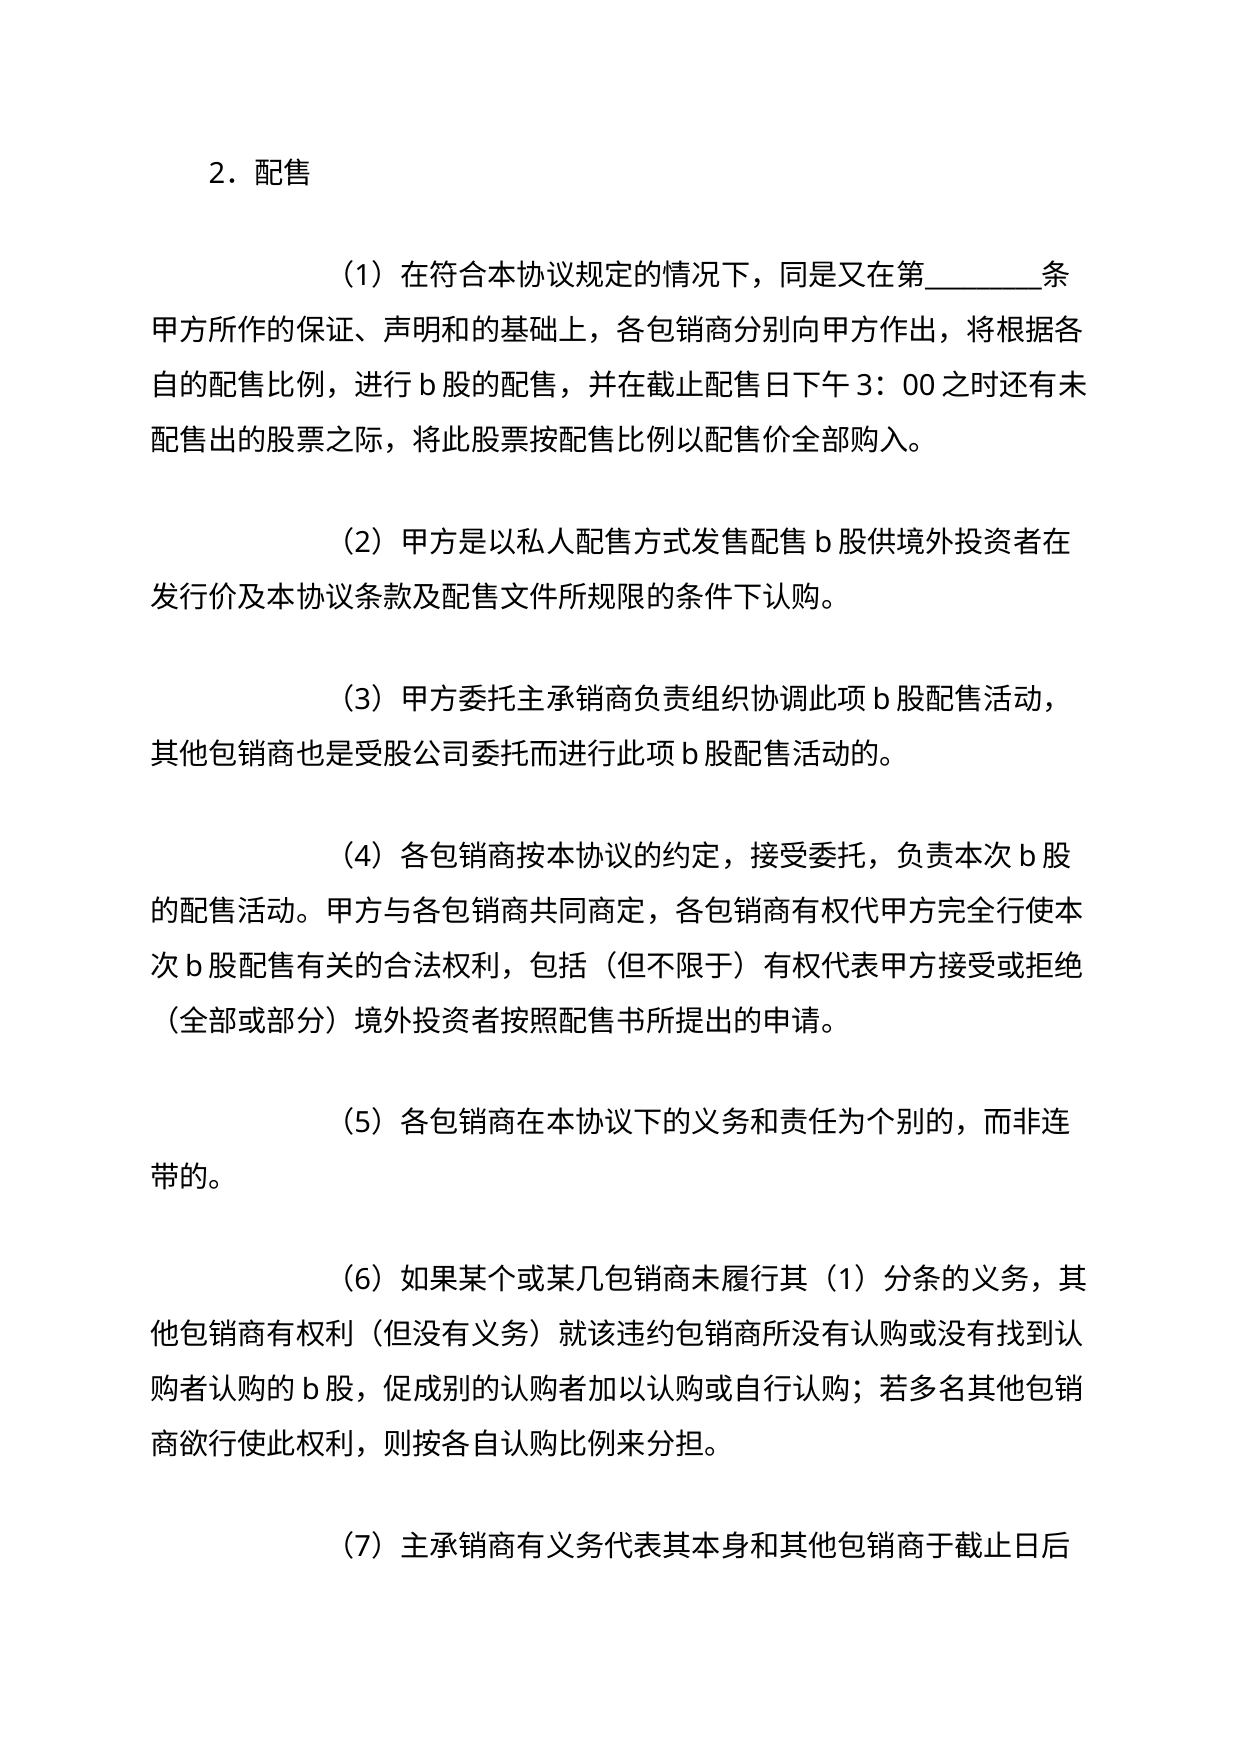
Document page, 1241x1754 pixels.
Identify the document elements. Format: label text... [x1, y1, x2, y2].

text （1）在符合本协议规定的情况下，同是又在第_________条甲方所作的保证、声明和的基础上，各包销商分别向甲方作出，将根据各自的配售比例，进行b股的配售，并在截止配售日下午3：00之时还有未配售出的股票之际，将此股票按配售比例以配售价全部购入。 [150, 252, 1090, 459]
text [150, 1522, 1090, 1565]
text （6）如果某个或某几包销商未履行其（1）分条的义务，其他包销商有权利（但没有义务）就该违约包销商所没有认购或没有找到认购者认购的b股，促成别的认购者加以认购或自行认购；若多名其他包销商欲行使此权利，则按各自认购比例来分担。 [150, 1256, 1090, 1463]
text （3）甲方委托主承销商负责组织协调此项b股配售活动，其他包销商也是受股公司委托而进行此项b股配售活动的。 [150, 675, 1090, 773]
text （2）甲方是以私人配售方式发售配售b股供境外投资者在发行价及本协议条款及配售文件所规限的条件下认购。 [150, 519, 1090, 616]
text 2．配售 [150, 150, 1090, 192]
text （4）各包销商按本协议的约定，接受委托，负责本次b股的配售活动。甲方与各包销商共同商定，各包销商有权代甲方完全行使本次b股配售有关的合法权利，包括（但不限于）有权代表甲方接受或拒绝（全部或部分）境外投资者按照配售书所提出的申请。 [150, 832, 1090, 1039]
text （5）各包销商在本协议下的义务和责任为个别的，而非连带的。 [150, 1099, 1090, 1196]
